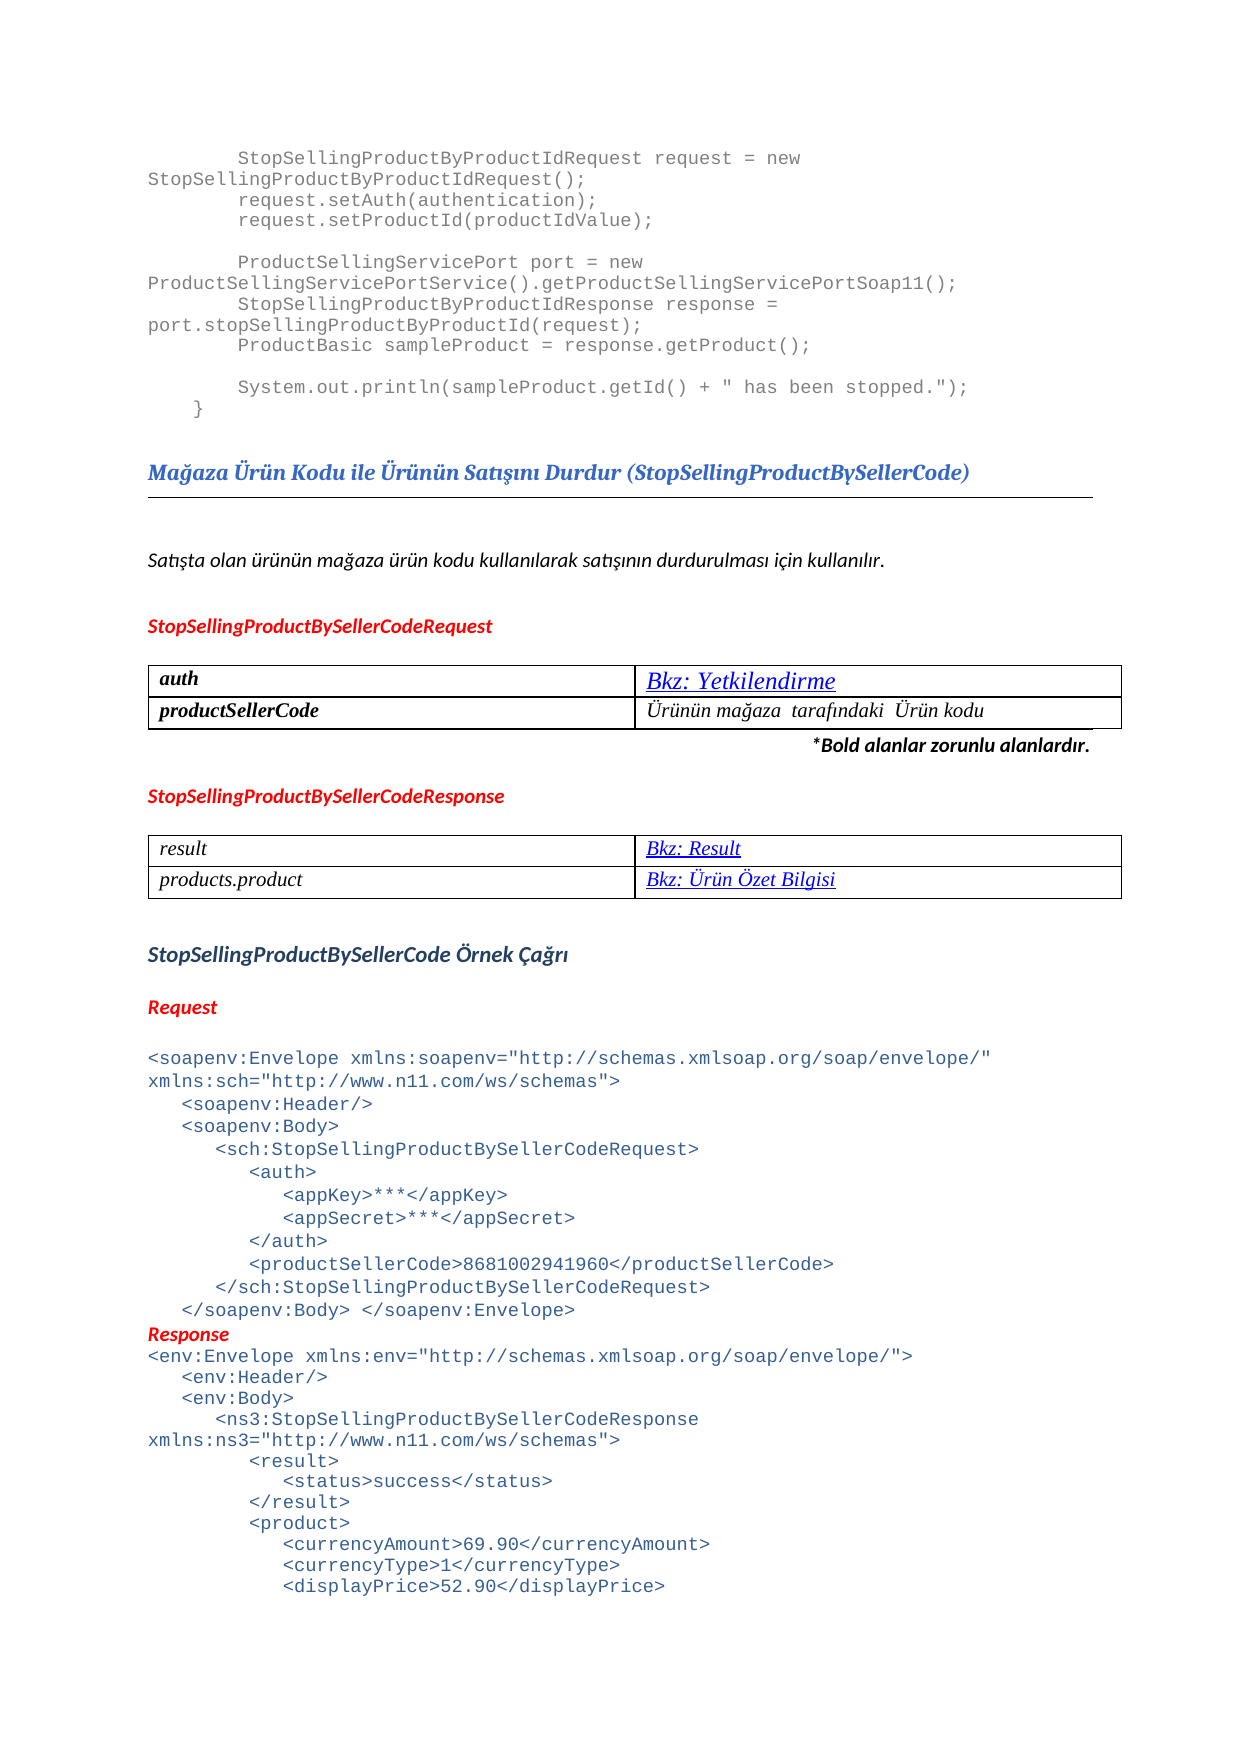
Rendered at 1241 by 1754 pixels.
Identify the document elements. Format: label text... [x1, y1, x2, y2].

text ProductBasic sampleProduct = response.getProduct(); [148, 335, 1093, 356]
text </soapenv:Body> </soapenv:Envelope> [148, 1298, 1093, 1321]
text <auth> [148, 1160, 1093, 1183]
text <soapenv:Header/> [148, 1092, 1093, 1114]
text StopSellingProductBySellerCodeRequest [148, 614, 1093, 639]
text System.out.println(sampleProduct.getId() + " has been stopped."); [148, 377, 1093, 398]
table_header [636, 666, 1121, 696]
text <env:Body> [148, 1388, 1093, 1409]
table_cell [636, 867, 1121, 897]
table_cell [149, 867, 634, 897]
text *Bold alanlar zorunlu alanlardır. [148, 730, 1093, 757]
text <displayPrice>52.90</displayPrice> [148, 1575, 1093, 1596]
subtitle Mağaza Ürün Kodu ile Ürünün Satışını Durdur (StopSellingProductBySellerCode) [148, 460, 1093, 486]
text <status>success</status> [148, 1471, 1093, 1492]
text request.setAuth(authentication); [148, 189, 1093, 210]
text </result> [148, 1492, 1093, 1513]
text request.setProductId(productIdValue); [148, 210, 1093, 231]
text <currencyAmount>69.90</currencyAmount> [148, 1534, 1093, 1554]
text <soapenv:Body> [148, 1114, 1093, 1137]
text <sch:StopSellingProductBySellerCodeRequest> [148, 1137, 1093, 1160]
text StopSellingProductByProductIdRequest request = new StopSellingProductByProductIdRequest(); [148, 148, 1093, 189]
text <appSecret>***</appSecret> [148, 1206, 1093, 1229]
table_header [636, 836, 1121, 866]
text </sch:StopSellingProductBySellerCodeRequest> [148, 1275, 1093, 1298]
text <currencyType>1</currencyType> [148, 1554, 1093, 1575]
text <result> [148, 1450, 1093, 1471]
text Satışta olan ürünün mağaza ürün kodu kullanılarak satışının durdurulması için kullanılır. [148, 551, 1093, 572]
text StopSellingProductBySellerCode Örnek Çağrı [148, 940, 1093, 968]
text <ns3:StopSellingProductBySellerCodeResponse xmlns:ns3="http://www.n11.com/ws/schemas"> [148, 1409, 1093, 1450]
text <env:Header/> [148, 1367, 1093, 1388]
text <env:Envelope xmlns:env="http://schemas.xmlsoap.org/soap/envelope/"> [148, 1346, 1093, 1367]
text StopSellingProductBySellerCodeResponse [148, 783, 1093, 809]
text </auth> [148, 1229, 1093, 1252]
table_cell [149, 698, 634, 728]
text Response [148, 1321, 1093, 1346]
text } [148, 398, 1093, 418]
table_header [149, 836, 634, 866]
text <productSellerCode>8681002941960</productSellerCode> [148, 1252, 1093, 1275]
text <appKey>***</appKey> [148, 1183, 1093, 1206]
text ProductSellingServicePort port = new ProductSellingServicePortService().getProductSellingServicePortSoap11(); [148, 252, 1093, 293]
text StopSellingProductByProductIdResponse response = port.stopSellingProductByProductId(request); [148, 293, 1093, 335]
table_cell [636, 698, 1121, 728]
text <product> [148, 1513, 1093, 1534]
text <soapenv:Envelope xmlns:soapenv="http://schemas.xmlsoap.org/soap/envelope/" xmlns:sch="http://www.n11.com/ws/schemas"> [148, 1046, 1093, 1092]
text Request [148, 994, 1093, 1020]
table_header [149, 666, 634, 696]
